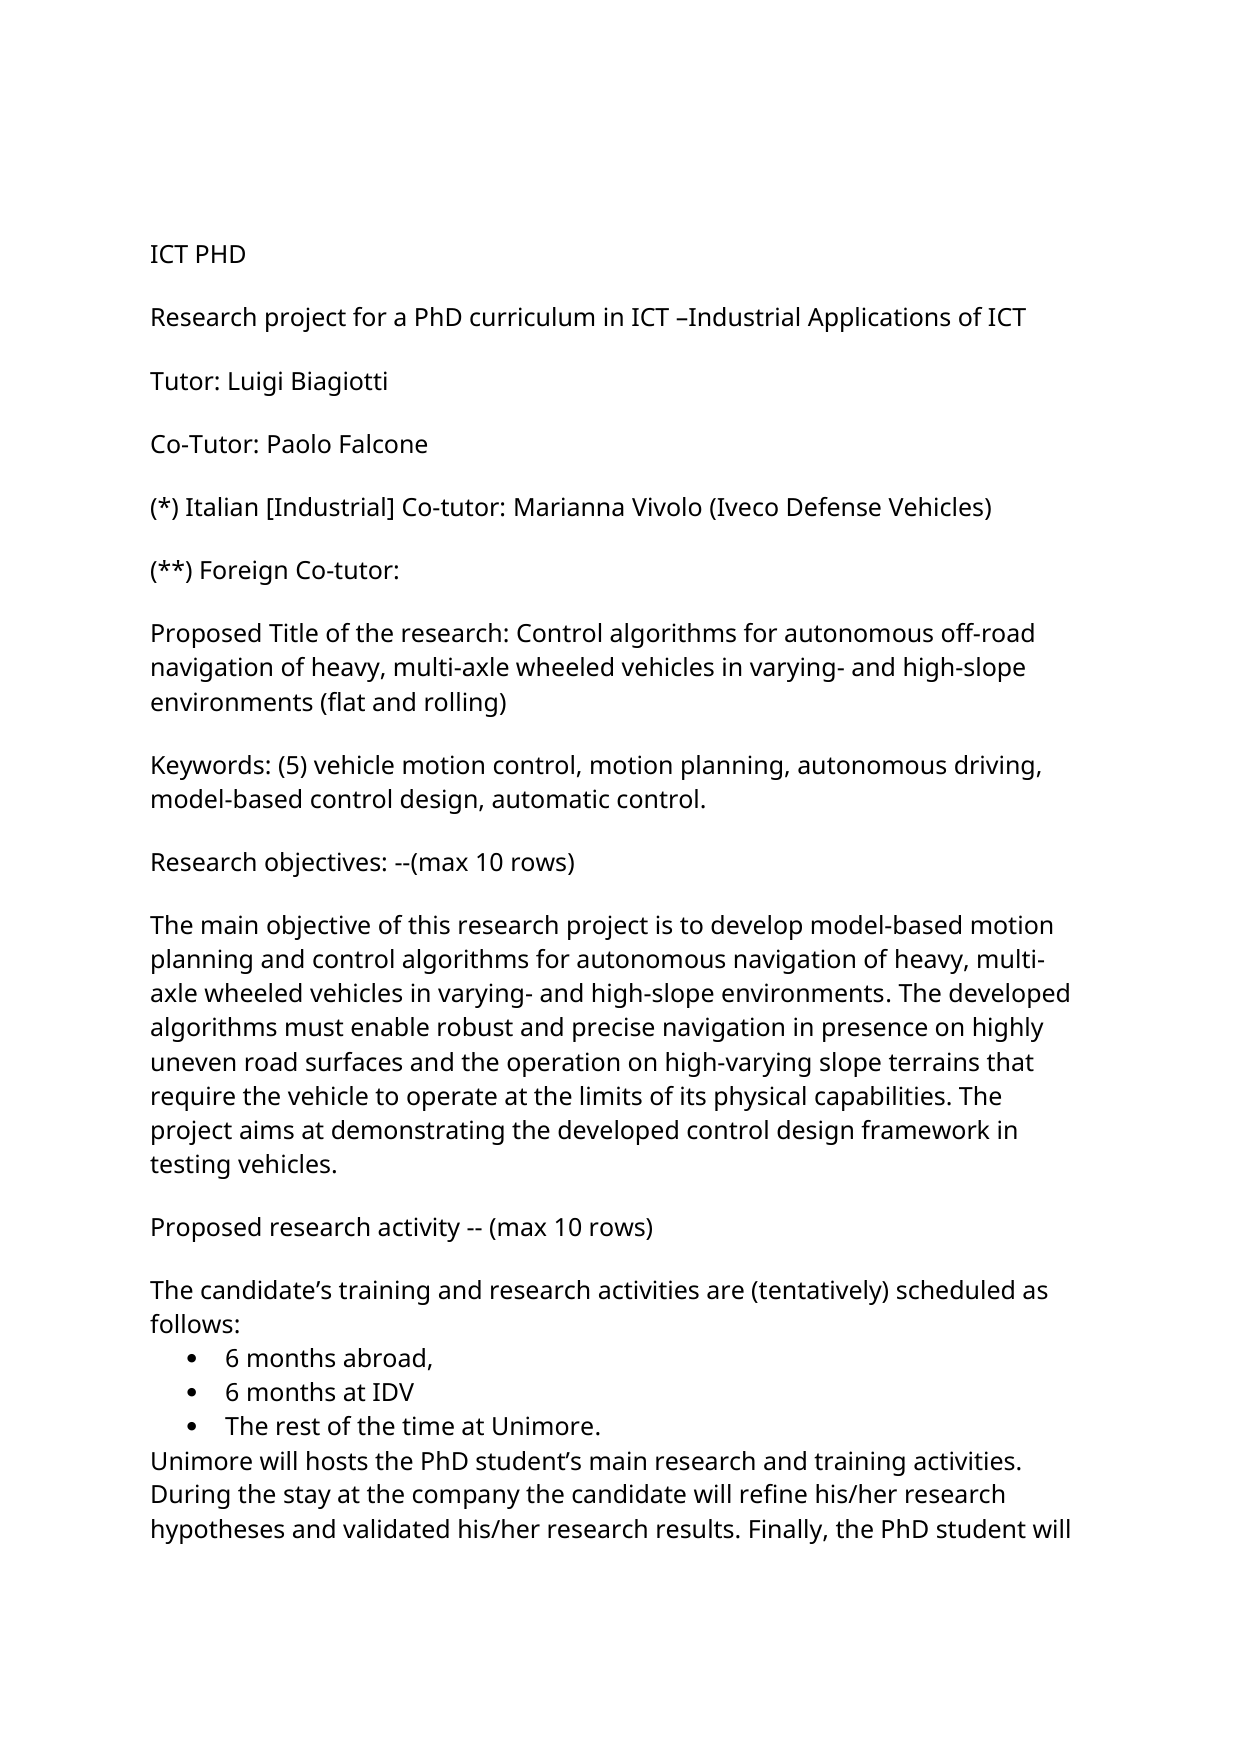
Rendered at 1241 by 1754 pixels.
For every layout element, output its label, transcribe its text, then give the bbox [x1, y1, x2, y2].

text (*) Italian [Industrial] Co-tutor: Marianna Vivolo (Iveco Defense Vehicles) [150, 489, 1090, 524]
text Research project for a PhD curriculum in ICT –Industrial Applications of ICT [150, 300, 1090, 334]
text The candidate’s training and research activities are (tentatively) scheduled as follows: [150, 1273, 1090, 1341]
list 6 months abroad, [187, 1341, 1090, 1375]
list 6 months at IDV [187, 1375, 1090, 1409]
list The rest of the time at Unimore. [187, 1409, 1090, 1443]
text Proposed research activity -- (max 10 rows) [150, 1209, 1090, 1244]
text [150, 1443, 1090, 1545]
text Research objectives: --(max 10 rows) [150, 845, 1090, 879]
text Proposed Title of the research: Control algorithms for autonomous off-road navigation of heavy, multi-axle wheeled vehicles in varying- and high-slope environments (flat and rolling) [150, 616, 1090, 718]
text Keywords: (5) vehicle motion control, motion planning, autonomous driving, model-based control design, automatic control. [150, 747, 1090, 816]
text The main objective of this research project is to develop model-based motion planning and control algorithms for autonomous navigation of heavy, multi-axle wheeled vehicles in varying- and high-slope environments. The developed algorithms must enable robust and precise navigation in presence on highly uneven road surfaces and the operation on high-varying slope terrains that require the vehicle to operate at the limits of its physical capabilities. The project aims at demonstrating the developed control design framework in testing vehicles. [150, 908, 1090, 1180]
text ICT PHD [150, 237, 1090, 271]
text Tutor: Luigi Biagiotti [150, 363, 1090, 397]
text (**) Foreign Co-tutor: [150, 553, 1090, 587]
text Co-Tutor: Paolo Falcone [150, 426, 1090, 460]
